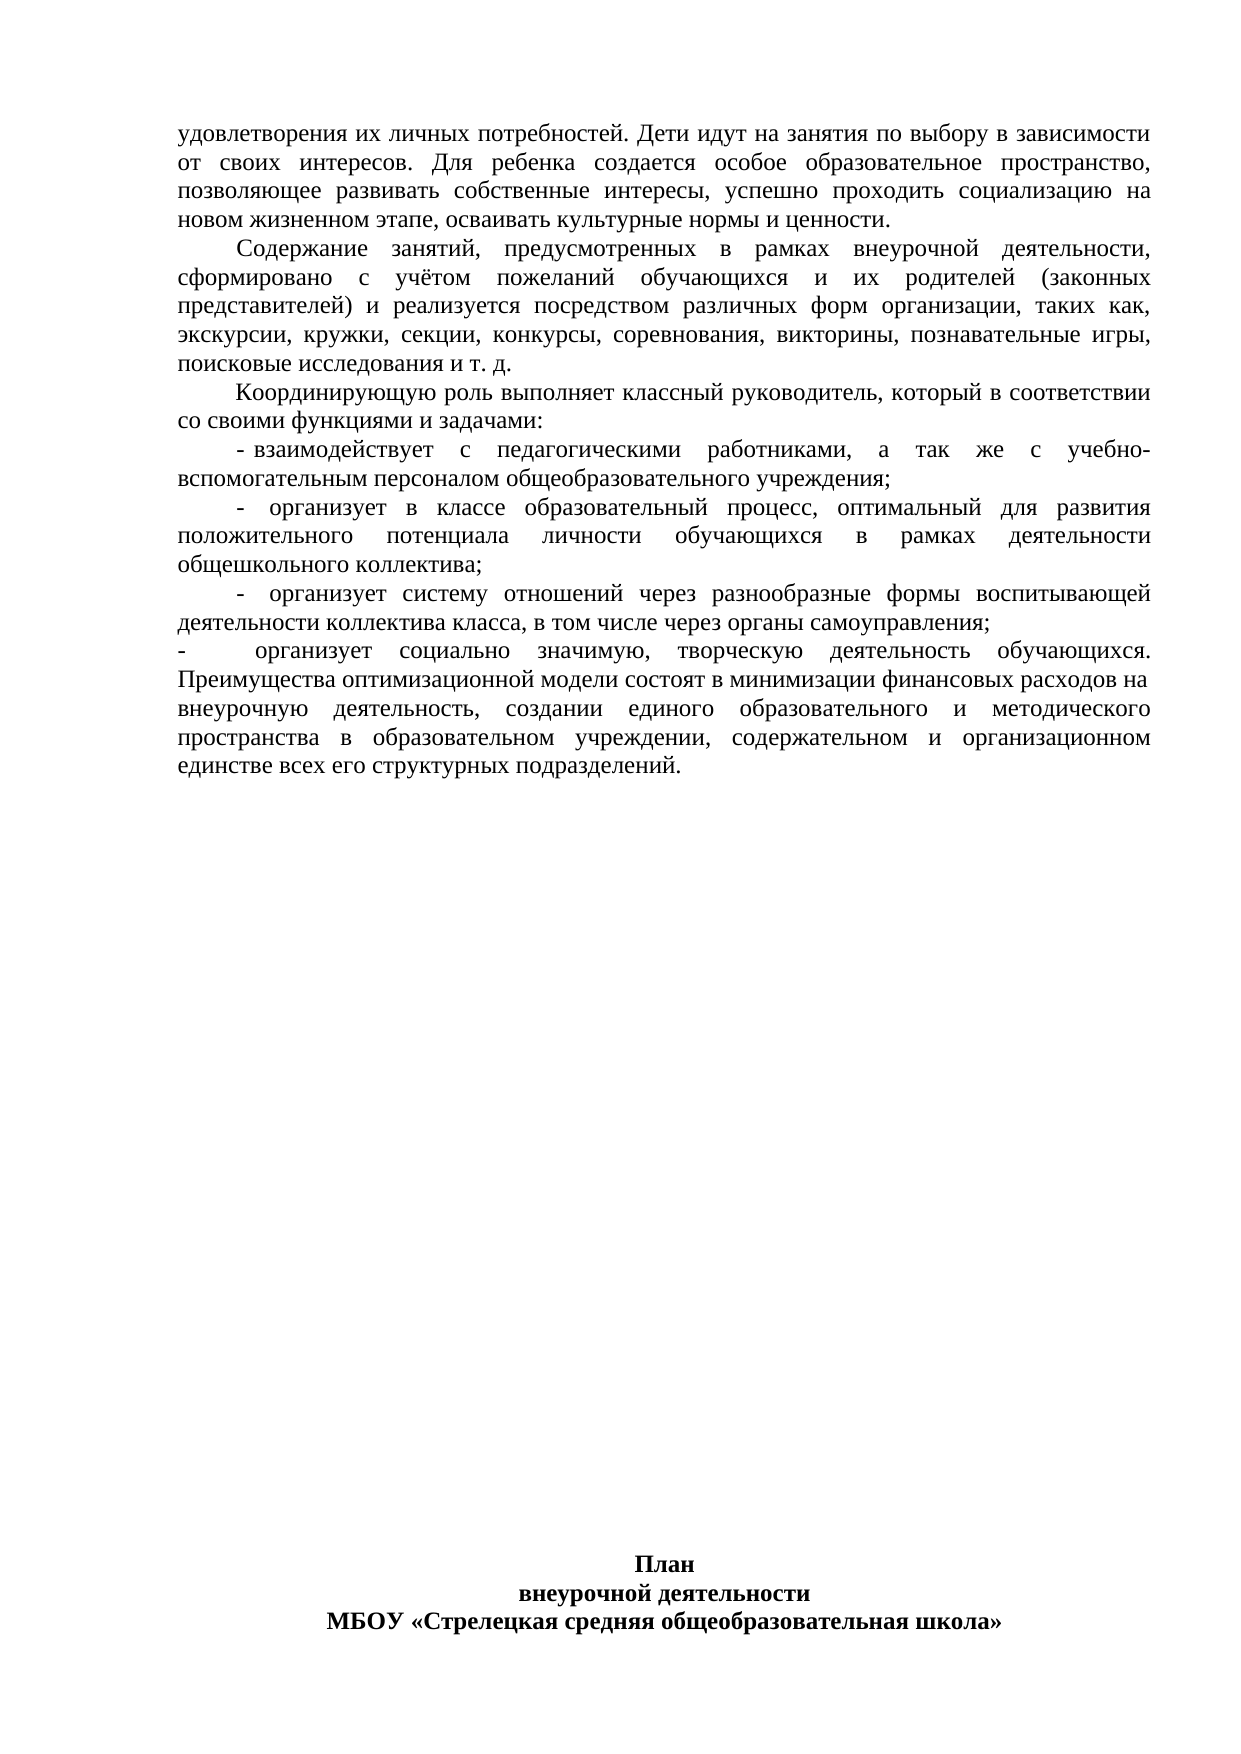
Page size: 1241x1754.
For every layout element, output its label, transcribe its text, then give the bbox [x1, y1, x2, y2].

text - организует социально значимую, творческую деятельность обучающихся. Преимущества оптимизационной модели состоят в минимизации финансовых расходов на [177, 636, 1152, 693]
text МБОУ «Стрелецкая средняя общеобразовательная школа» [177, 1606, 1152, 1635]
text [177, 118, 1152, 233]
list организует систему отношений через разнообразные формы воспитывающей деятельности коллектива класса, в том числе через органы самоуправления; [177, 578, 1152, 636]
text План [177, 1549, 1152, 1578]
text - взаимодействует с педагогическими работниками, а так же с учебно-вспомогательным персоналом общеобразовательного учреждения; [177, 434, 1152, 492]
text внеурочную деятельность, создании единого образовательного и методического пространства в образовательном учреждении, содержательном и организационном единстве всех его структурных подразделений. [177, 693, 1152, 779]
text Содержание занятий, предусмотренных в рамках внеурочной деятельности, сформировано с учётом пожеланий обучающихся и их родителей (законных представителей) и реализуется посредством различных форм организации, таких как, экскурсии, кружки, секции, конкурсы, соревнования, викторины, познавательные игры, поисковые исследования и т. д. [177, 233, 1152, 377]
list организует в классе образовательный процесс, оптимальный для развития положительного потенциала личности обучающихся в рамках деятельности общешкольного коллектива; [177, 492, 1152, 578]
text Координирующую роль выполняет классный руководитель, который в соответствии со своими функциями и задачами: [177, 377, 1152, 434]
text внеурочной деятельности [177, 1578, 1152, 1606]
